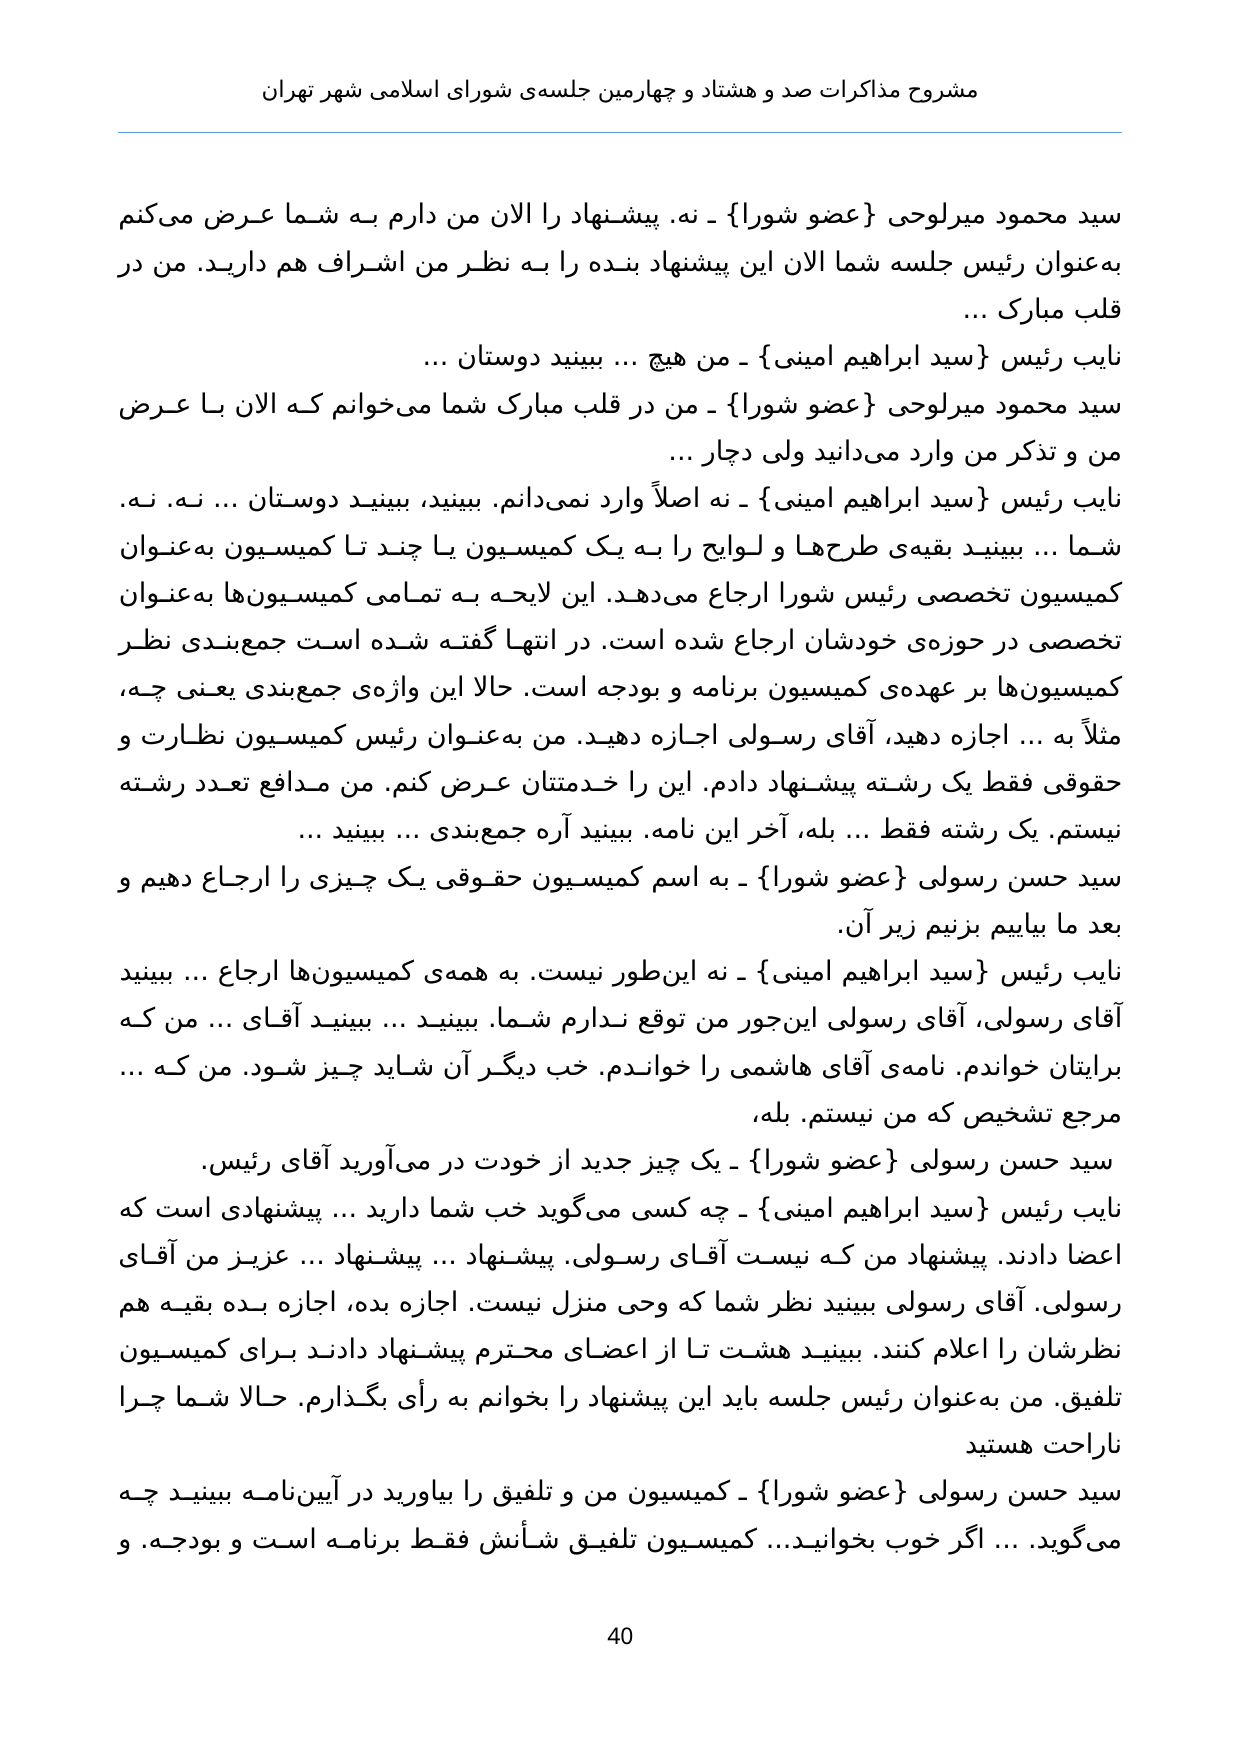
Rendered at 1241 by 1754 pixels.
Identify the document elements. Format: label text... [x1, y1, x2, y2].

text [118, 1476, 1122, 1554]
text نایب رئیس {سید ابراهیم امینی} ـ نه این‌طور نیست. به همه‌ی کمیسیون‌ها ارجاع ... ببینید آقای رسولی، آقای رسولی این‌جور من توقع ندارم شما. ببینید ... ببینید آقای ... من که برایتان خواندم. نامه‌ی آقای هاشمی را خواندم. خب دیگر آن شاید چیز شود. من که ... مرجع تشخیص که من نیستم. بله، [118, 955, 1122, 1129]
text سید محمود میرلوحی {عضو شورا} ـ من در قلب مبارک شما می‌خوانم که الان با عرض من و تذکر من وارد می‌دانید ولی دچار ... [118, 388, 1122, 467]
text سید حسن رسولی {عضو شورا} ـ یک چیز جدید از خودت در می‌آورید آقای رئیس. [118, 1144, 1122, 1176]
text نایب رئیس {سید ابراهیم امینی} ـ چه کسی می‌گوید خب شما دارید ... پیشنهادی است که اعضا دادند. پیشنهاد من که نیست آقای رسولی. پیشنهاد ... پیشنهاد ... عزیز من آقای رسولی. آقای رسولی ببینید نظر شما که وحی منزل نیست. اجازه بده، اجازه بده بقیه هم نظرشان را اعلام کنند. ببینید هشت تا از اعضای محترم پیشنهاد دادند برای کمیسیون تلفیق. من به‌عنوان رئیس جلسه باید این پیشنهاد را بخوانم به رأی بگذارم. حالا شما چرا ناراحت هستید [118, 1192, 1122, 1460]
text سید حسن رسولی {عضو شورا} ـ به اسم کمیسیون حقوقی یک چیزی را ارجاع دهیم و بعد ما بیاییم بزنیم زیر آن. [118, 861, 1122, 940]
text نایب رئیس {سید ابراهیم امینی} ـ نه اصلاً وارد نمی‌دانم. ببینید، ببینید دوستان ... نه. نه. شما ... ببینید بقیه‌ی طرح‌ها و لوایح را به یک کمیسیون یا چند تا کمیسیون به‌عنوان کمیسیون تخصصی رئیس شورا ارجاع می‌دهد. این لایحه به تمامی کمیسیون‌ها به‌عنوان تخصصی در حوزه‌ی خودشان ارجاع شده است. در انتها گفته شده است جمع‌بندی نظر کمیسیون‌ها بر عهده‌ی کمیسیون برنامه و بودجه است. حالا این واژه‌ی جمع‌بندی یعنی چه، مثلاً به ... اجازه دهید، آقای رسولی اجازه دهید. من به‌عنوان رئیس کمیسیون نظارت و حقوقی فقط یک رشته پیشنهاد دادم. این را خدمتتان عرض کنم. من مدافع تعدد رشته نیستم. یک رشته فقط ... بله، آخر این نامه. ببینید آره جمع‌بندی ... ببینید ... [118, 482, 1122, 845]
text نایب رئیس {سید ابراهیم امینی} ـ من هیچ ... ببینید دوستان ... [118, 341, 1122, 372]
text سید محمود میرلوحی {عضو شورا} ـ نه. پیشنهاد را الان من دارم به شما عرض می‌کنم به‌عنوان رئیس جلسه شما الان این پیشنهاد بنده را به نظر من اشراف هم دارید. من در قلب مبارک ... [118, 199, 1122, 325]
